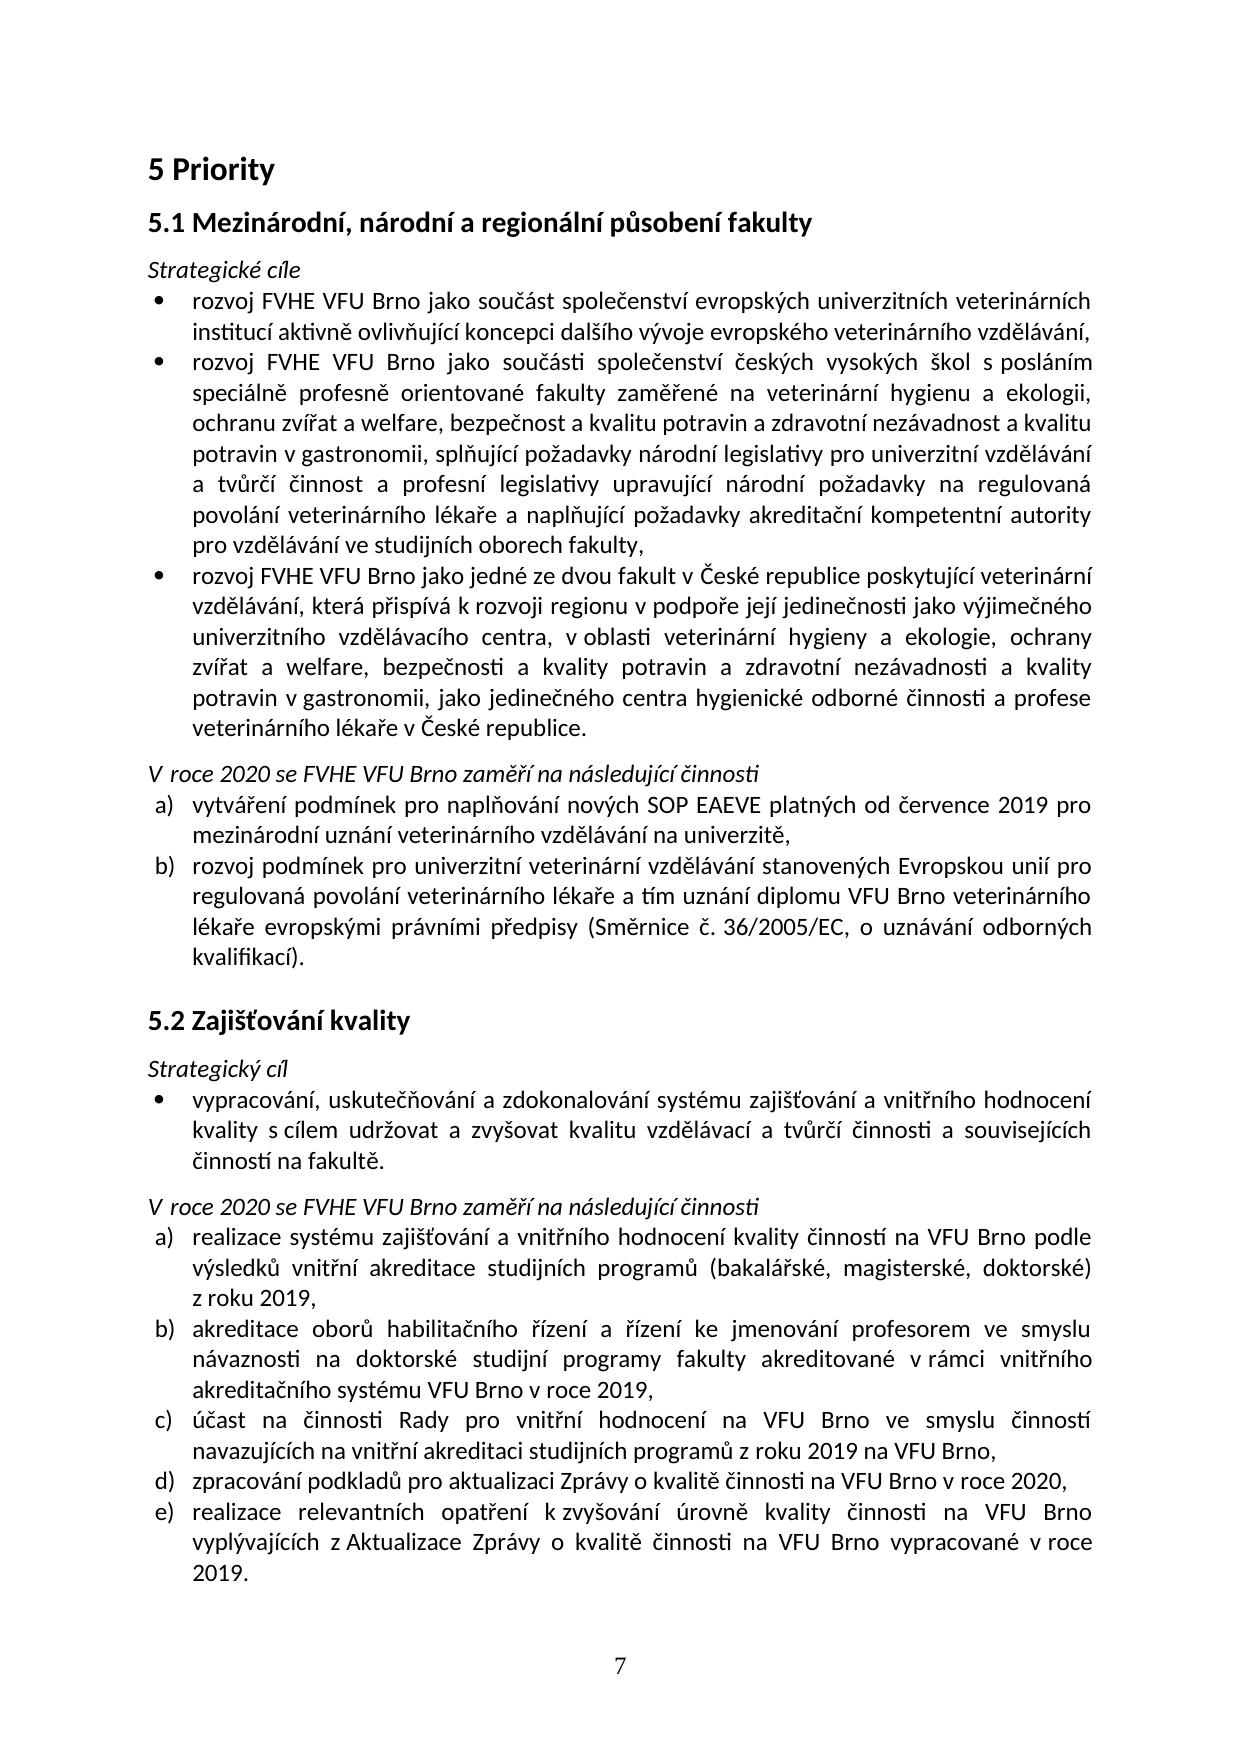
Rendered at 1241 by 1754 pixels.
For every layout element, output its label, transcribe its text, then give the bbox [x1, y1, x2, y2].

text Strategický cíl [148, 1053, 1093, 1084]
text V roce 2020 se FVHE VFU Brno zaměří na následující činnosti [148, 1191, 1093, 1221]
list realizace relevantních opatření k zvyšování úrovně kvality činnosti na VFU Brno vyplývajících z Aktualizace Zprávy o kvalitě činnosti na VFU Brno vypracované v roce 2019. [154, 1496, 1093, 1588]
list rozvoj FVHE VFU Brno jako jedné ze dvou fakult v České republice poskytující veterinární vzdělávání, která přispívá k rozvoji regionu v podpoře její jedinečnosti jako výjimečného univerzitního vzdělávacího centra, v oblasti veterinární hygieny a ekologie, ochrany zvířat a welfare, bezpečnosti a kvality potravin a zdravotní nezávadnosti a kvality potravin v gastronomii, jako jedinečného centra hygienické odborné činnosti a profese veterinárního lékaře v České republice. [154, 560, 1093, 743]
subtitle 5.2 Zajišťování kvality [148, 1002, 1093, 1038]
list rozvoj FVHE VFU Brno jako součást společenství evropských univerzitních veterinárních institucí aktivně ovlivňující koncepci dalšího vývoje evropského veterinárního vzdělávání, [154, 285, 1093, 346]
subtitle Strategické cíle [148, 254, 1093, 285]
list vypracování, uskutečňování a zdokonalování systému zajišťování a vnitřního hodnocení kvality s cílem udržovat a zvyšovat kvalitu vzdělávací a tvůrčí činnosti a souvisejících činností na fakultě. [154, 1084, 1093, 1176]
list rozvoj FVHE VFU Brno jako součásti společenství českých vysokých škol s posláním speciálně profesně orientované fakulty zaměřené na veterinární hygienu a ekologii, ochranu zvířat a welfare, bezpečnost a kvalitu potravin a zdravotní nezávadnost a kvalitu potravin v gastronomii, splňující požadavky národní legislativy pro univerzitní vzdělávání a tvůrčí činnost a profesní legislativy upravující národní požadavky na regulovaná povolání veterinárního lékaře a naplňující požadavky akreditační kompetentní autority pro vzdělávání ve studijních oborech fakulty, [154, 346, 1093, 560]
list účast na činnosti Rady pro vnitřní hodnocení na VFU Brno ve smyslu činností navazujících na vnitřní akreditaci studijních programů z roku 2019 na VFU Brno, [154, 1404, 1093, 1466]
subtitle 5.1 Mezinárodní, národní a regionální působení fakulty [148, 204, 1093, 239]
list vytváření podmínek pro naplňování nových SOP EAEVE platných od července 2019 pro mezinárodní uznání veterinárního vzdělávání na univerzitě, [154, 789, 1093, 850]
text V roce 2020 se FVHE VFU Brno zaměří na následující činnosti [148, 758, 1093, 789]
list realizace systému zajišťování a vnitřního hodnocení kvality činností na VFU Brno podle výsledků vnitřní akreditace studijních programů (bakalářské, magisterské, doktorské) z roku 2019, [154, 1221, 1093, 1313]
list zpracování podkladů pro aktualizaci Zprávy o kvalitě činnosti na VFU Brno v roce 2020, [154, 1466, 1093, 1496]
list akreditace oborů habilitačního řízení a řízení ke jmenování profesorem ve smyslu návaznosti na doktorské studijní programy fakulty akreditované v rámci vnitřního akreditačního systému VFU Brno v roce 2019, [154, 1313, 1093, 1404]
list rozvoj podmínek pro univerzitní veterinární vzdělávání stanovených Evropskou unií pro regulovaná povolání veterinárního lékaře a tím uznání diplomu VFU Brno veterinárního lékaře evropskými právními předpisy (Směrnice č. 36/2005/EC, o uznávání odborných kvalifikací). [154, 850, 1093, 972]
subtitle 5 Priority [148, 148, 1093, 188]
